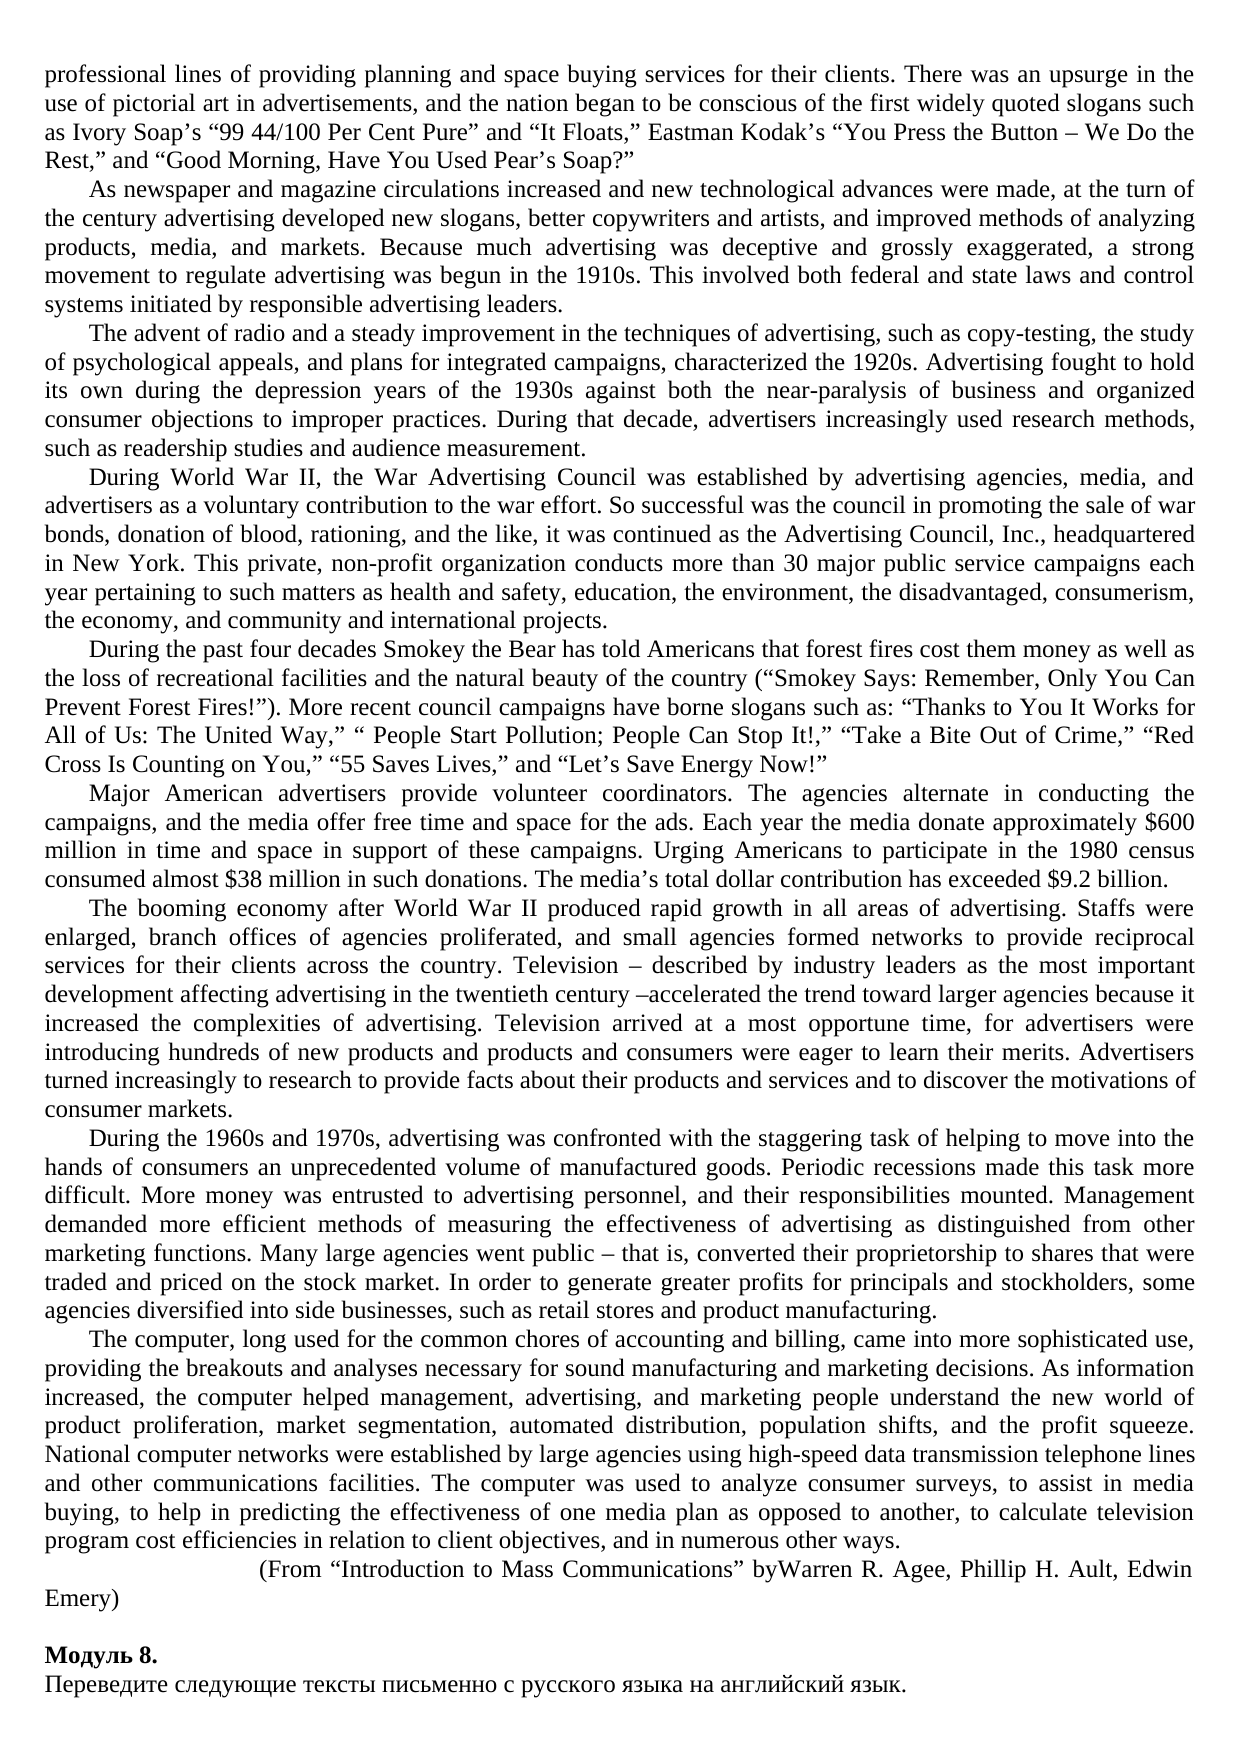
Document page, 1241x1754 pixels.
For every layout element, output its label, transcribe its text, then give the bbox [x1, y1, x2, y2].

text Переведите следующие тексты письменно с русского языка на английский язык. [44, 1669, 1196, 1697]
text During World War II, the War Advertising Council was established by advertising agencies, media, and advertisers as a voluntary contribution to the war effort. So successful was the council in promoting the sale of war bonds, donation of blood, rationing, and the like, it was continued as the Advertising Council, Inc., headquartered in New York. This private, non-profit organization conducts more than 30 major public service campaigns each year pertaining to such matters as health and safety, education, the environment, the disadvantaged, consumerism, the economy, and community and international projects. [44, 462, 1196, 634]
text During the 1960s and 1970s, advertising was confronted with the staggering task of helping to move into the hands of consumers an unprecedented volume of manufactured goods. Periodic recessions made this task more difficult. More money was entrusted to advertising personnel, and their responsibilities mounted. Management demanded more efficient methods of measuring the effectiveness of advertising as distinguished from other marketing functions. Many large agencies went public – that is, converted their proprietorship to shares that were traded and priced on the stock market. In order to generate greater profits for principals and stockholders, some agencies diversified into side businesses, such as retail stores and product manufacturing. [44, 1123, 1196, 1324]
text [44, 59, 1196, 174]
text During the past four decades Smokey the Bear has told Americans that forest fires cost them money as well as the loss of recreational facilities and the natural beauty of the country (“Smokey Says: Remember, Only You Can Prevent Forest Fires!”). More recent council campaigns have borne slogans such as: “Thanks to You It Works for All of Us: The United Way,” “ People Start Pollution; People Can Stop It!,” “Take a Bite Out of Crime,” “Red Cross Is Counting on You,” “55 Saves Lives,” and “Let’s Save Energy Now!” [44, 634, 1196, 778]
text (From “Introduction to Mass Communications” byWarren R. Agee, Phillip H. Ault, Edwin Emery) [44, 1554, 1196, 1612]
text Модуль 8. [44, 1640, 1196, 1669]
text As newspaper and magazine circulations increased and new technological advances were made, at the turn of the century advertising developed new slogans, better copywriters and artists, and improved methods of analyzing products, media, and markets. Because much advertising was deceptive and grossly exaggerated, a strong movement to regulate advertising was begun in the 1910s. This involved both federal and state laws and control systems initiated by responsible advertising leaders. [44, 174, 1196, 318]
text The computer, long used for the common chores of accounting and billing, came into more sophisticated use, providing the breakouts and analyses necessary for sound manufacturing and marketing decisions. As information increased, the computer helped management, advertising, and marketing people understand the new world of product proliferation, market segmentation, automated distribution, population shifts, and the profit squeeze. National computer networks were established by large agencies using high-speed data transmission telephone lines and other communications facilities. The computer was used to analyze consumer surveys, to assist in media buying, to help in predicting the effectiveness of one media plan as opposed to another, to calculate television program cost efficiencies in relation to client objectives, and in numerous other ways. [44, 1324, 1196, 1554]
text Major American advertisers provide volunteer coordinators. The agencies alternate in conducting the campaigns, and the media offer free time and space for the ads. Each year the media donate approximately $600 million in time and space in support of these campaigns. Urging Americans to participate in the 1980 census consumed almost $38 million in such donations. The media’s total dollar contribution has exceeded $9.2 billion. [44, 778, 1196, 893]
text The advent of radio and a steady improvement in the techniques of advertising, such as copy-testing, the study of psychological appeals, and plans for integrated campaigns, characterized the 1920s. Advertising fought to hold its own during the depression years of the 1930s against both the near-paralysis of business and organized consumer objections to improper practices. During that decade, advertisers increasingly used research methods, such as readership studies and audience measurement. [44, 318, 1196, 462]
text The booming economy after World War II produced rapid growth in all areas of advertising. Staffs were enlarged, branch offices of agencies proliferated, and small agencies formed networks to provide reciprocal services for their clients across the country. Television – described by industry leaders as the most important development affecting advertising in the twentieth century –accelerated the trend toward larger agencies because it increased the complexities of advertising. Television arrived at a most opportune time, for advertisers were introducing hundreds of new products and products and consumers were eager to learn their merits. Advertisers turned increasingly to research to provide facts about their products and services and to discover the motivations of consumer markets. [44, 893, 1196, 1123]
